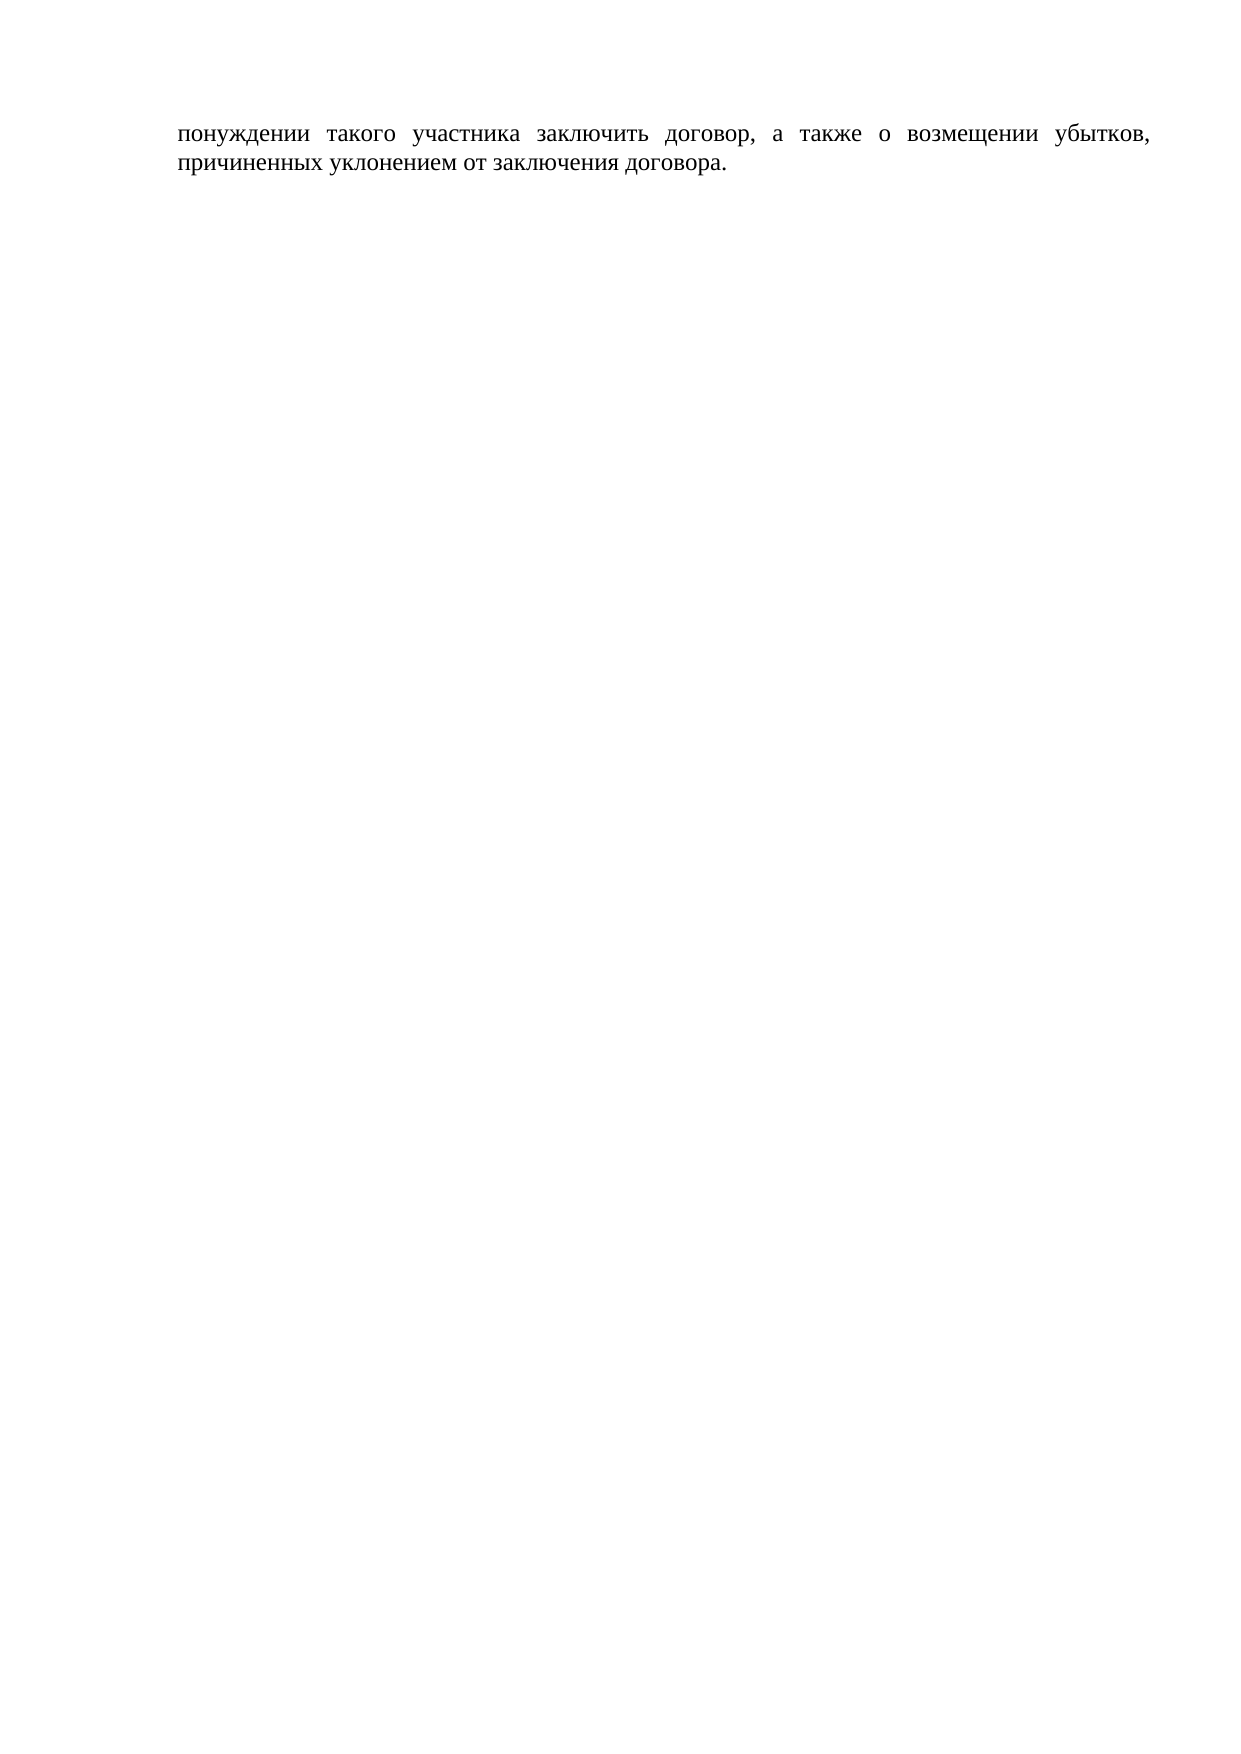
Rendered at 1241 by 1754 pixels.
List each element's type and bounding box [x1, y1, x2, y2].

text [177, 118, 1152, 176]
